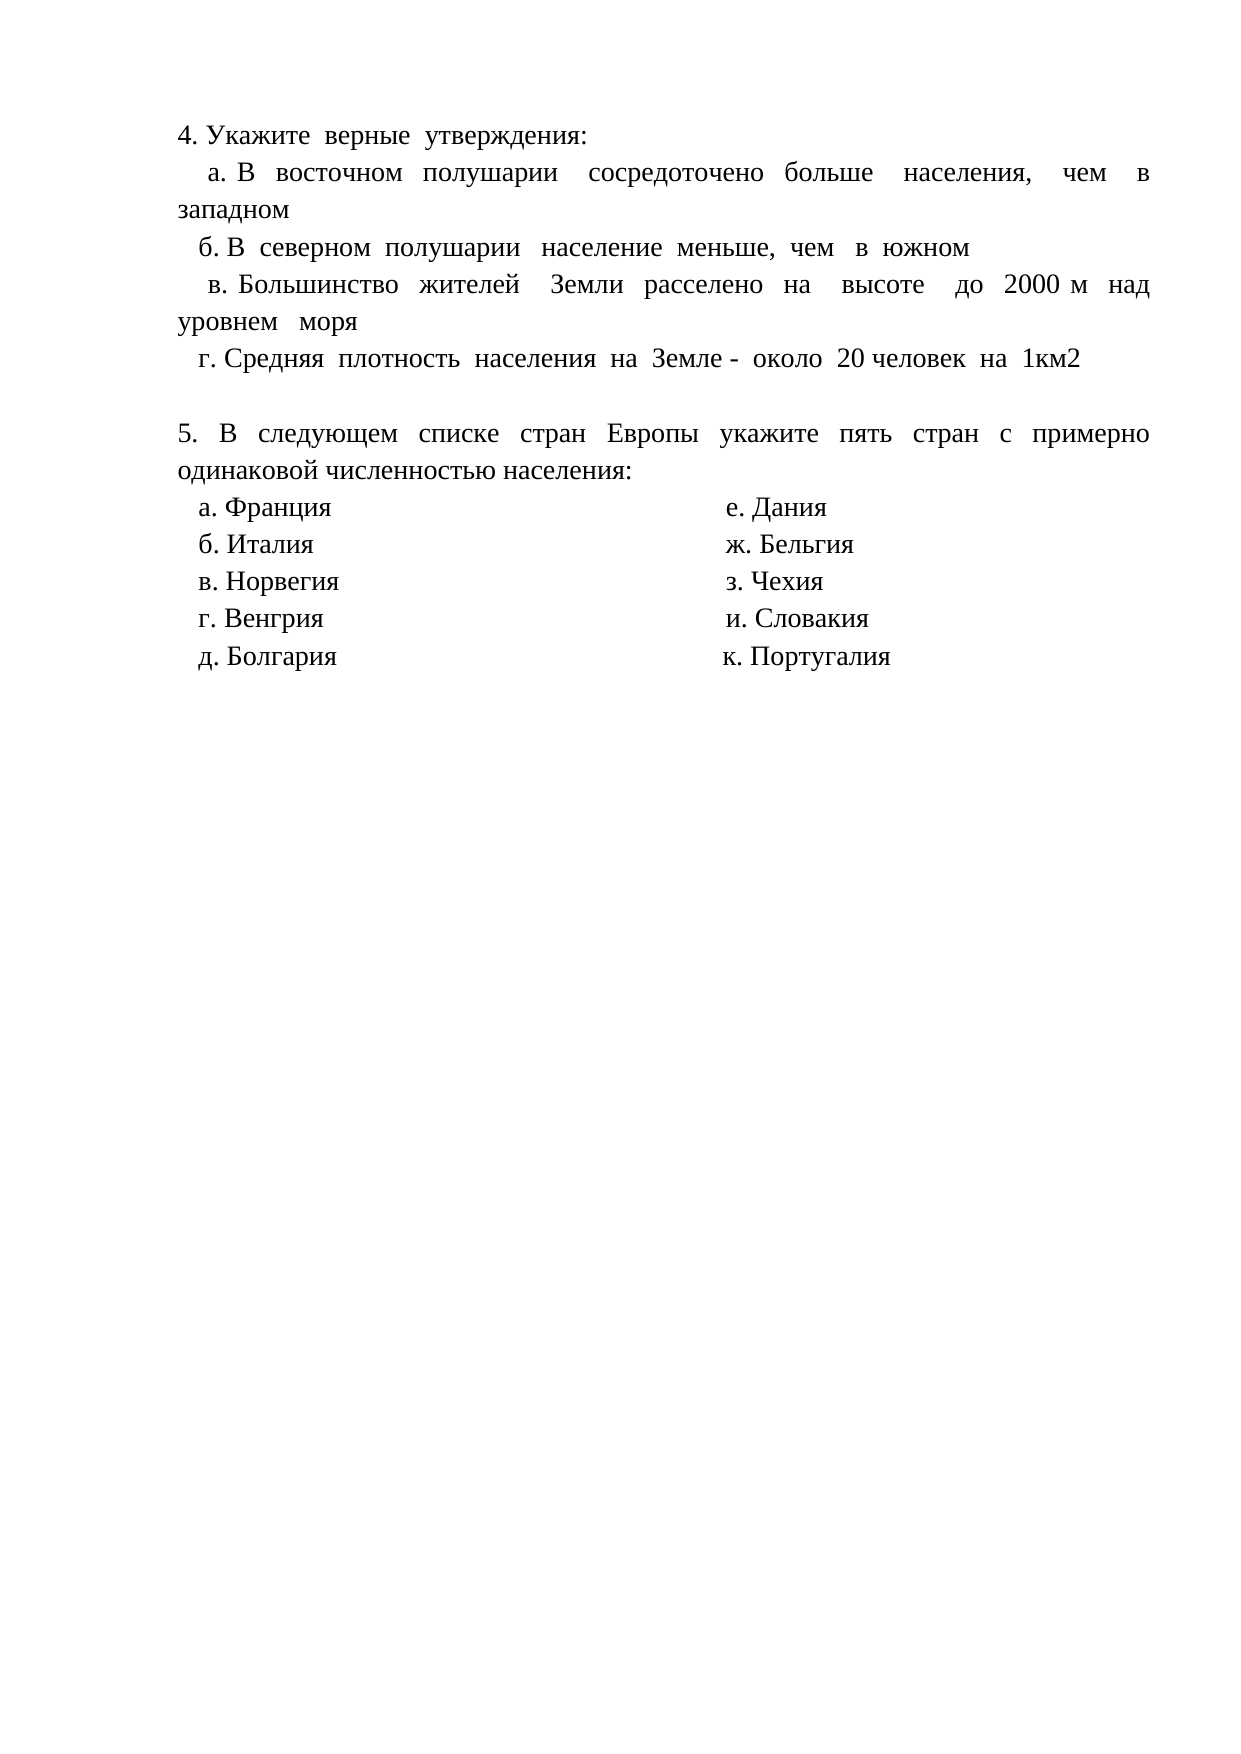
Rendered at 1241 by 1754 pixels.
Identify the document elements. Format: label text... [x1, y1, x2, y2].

text б. Италия ж. Бельгия [177, 527, 1152, 559]
text а. Франция е. Дания [177, 490, 1152, 522]
text 5. В следующем списке стран Европы укажите пять стран с примерно одинаковой численностью населения: [177, 416, 1152, 485]
text д. Болгария к. Португалия [177, 639, 1152, 671]
text г. Средняя плотность населения на Земле - около 20 человек на 1км2 [177, 341, 1152, 374]
text 4. Укажите верные утверждения: [177, 118, 1152, 151]
text а. В восточном полушарии сосредоточено больше населения, чем в западном [177, 155, 1152, 225]
text г. Венгрия и. Словакия [177, 602, 1152, 634]
text в. Норвегия з. Чехия [177, 564, 1152, 597]
text в. Большинство жителей Земли расселено на высоте до над уровнем моря [177, 267, 1152, 336]
text б. В северном полушарии население меньше, чем в южном [177, 230, 1152, 262]
